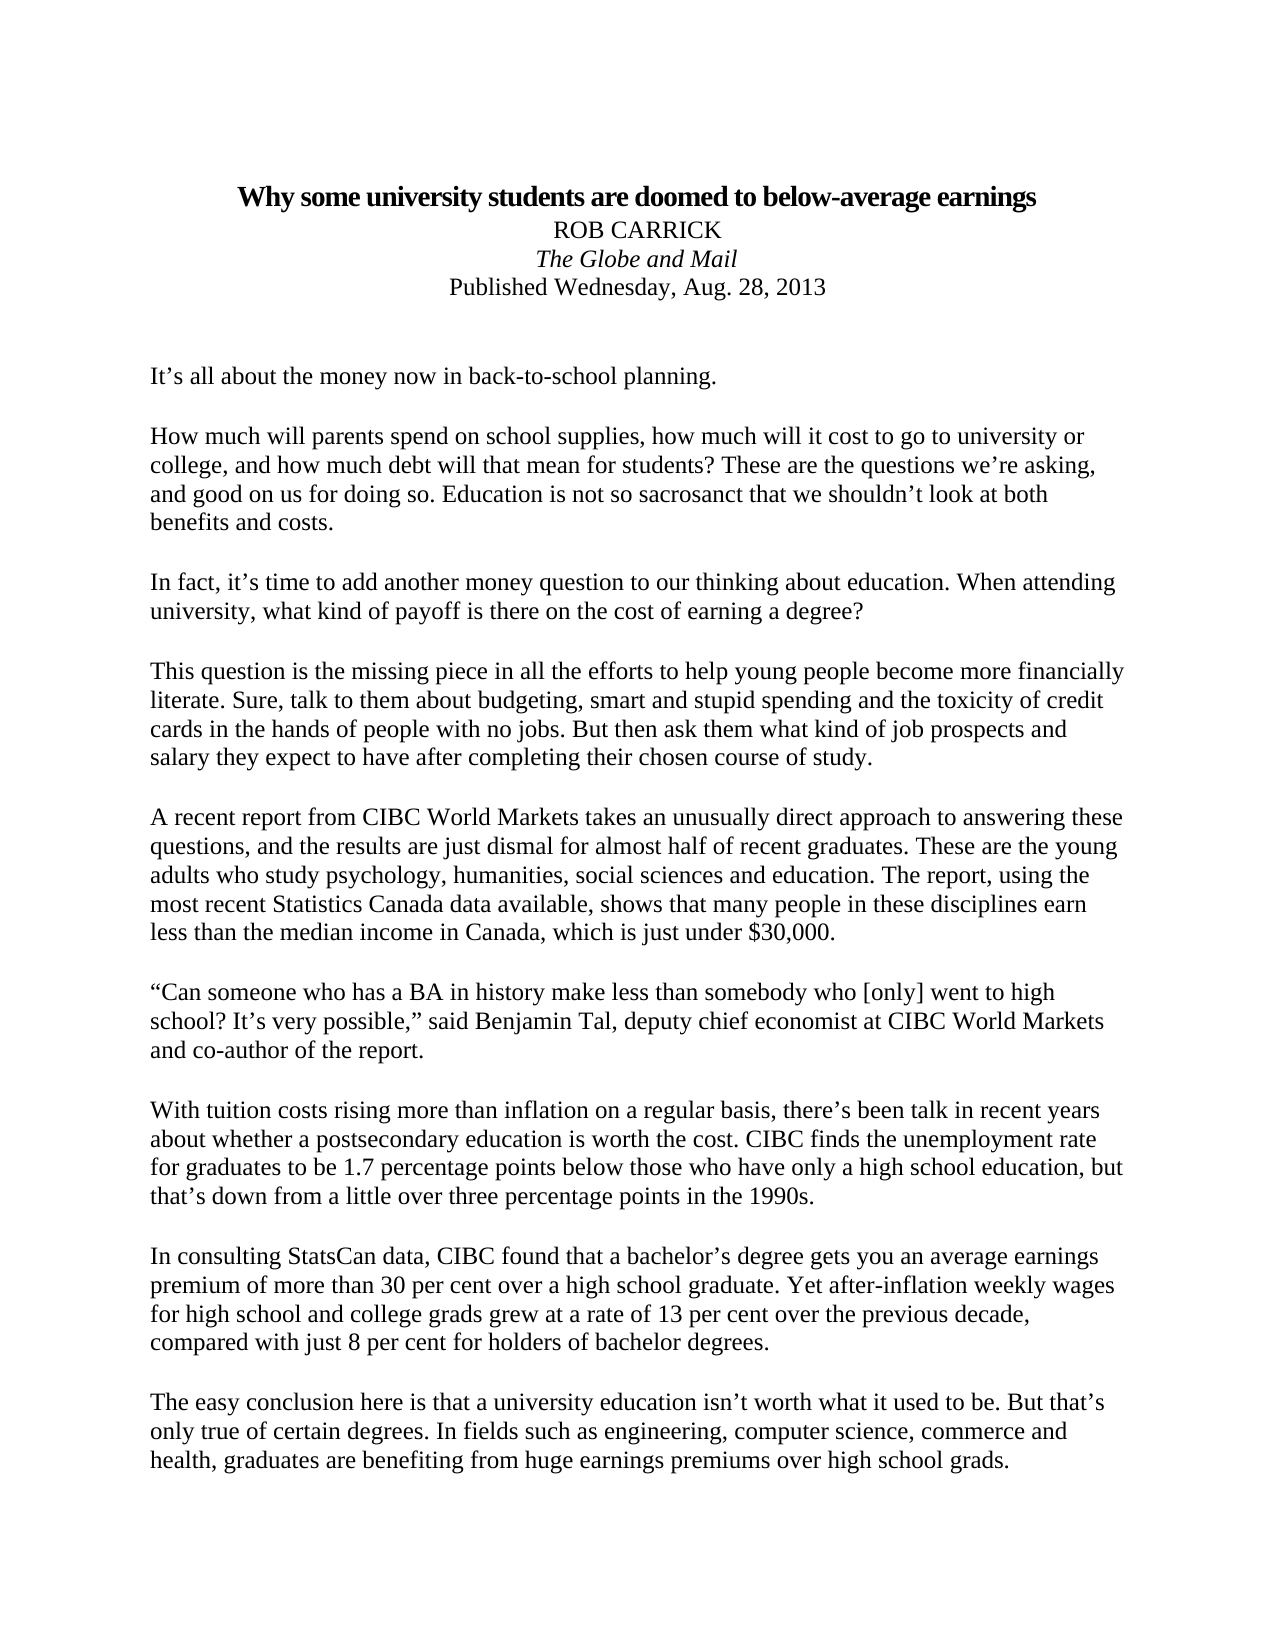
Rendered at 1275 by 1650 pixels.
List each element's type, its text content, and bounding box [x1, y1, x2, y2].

text How much will parents spend on school supplies, how much will it cost to go to university or college, and how much debt will that mean for students? These are the questions we’re asking, and good on us for doing so. Education is not so sacrosanct that we shouldn’t look at both benefits and costs. [150, 421, 1125, 536]
text The easy conclusion here is that a university education isn’t worth what it used to be. But that’s only true of certain degrees. In fields such as engineering, computer science, commerce and health, graduates are benefiting from huge earnings premiums over high school grads. [150, 1387, 1125, 1474]
subtitle Why some university students are doomed to below-average earnings [150, 179, 1125, 212]
text Published Wednesday, Aug. 28, 2013 [150, 272, 1125, 301]
text With tuition costs rising more than inflation on a regular basis, there’s been talk in recent years about whether a postsecondary education is worth the cost. CIBC finds the unemployment rate for graduates to be 1.7 percentage points below those who have only a high school education, but that’s down from a little over three percentage points in the 1990s. [150, 1095, 1125, 1210]
text It’s all about the money now in back-to-school planning. [150, 361, 1125, 390]
text ROB CARRICK [150, 215, 1125, 244]
text “Can someone who has a BA in history make less than somebody who [only] went to high school? It’s very possible,” said Benjamin Tal, deputy chief economist at CIBC World Markets and co-author of the report. [150, 977, 1125, 1064]
text In consulting StatsCan data, CIBC found that a bachelor’s degree gets you an average earnings premium of more than 30 per cent over a high school graduate. Yet after-inflation weekly wages for high school and college grads grew at a rate of 13 per cent over the previous decade, compared with just 8 per cent for holders of bachelor degrees. [150, 1241, 1125, 1356]
text In fact, it’s time to add another money question to our thinking about education. When attending university, what kind of payoff is there on the cost of earning a degree? [150, 567, 1125, 625]
text This question is the missing piece in all the efforts to help young people become more financially literate. Sure, talk to them about budgeting, smart and stupid spending and the toxicity of credit cards in the hands of people with no jobs. But then ask them what kind of job prospects and salary they expect to have after completing their chosen course of study. [150, 656, 1125, 771]
text The Globe and Mail [150, 244, 1125, 272]
text A recent report from CIBC World Markets takes an unusually direct approach to answering these questions, and the results are just dismal for almost half of recent graduates. These are the young adults who study psychology, humanities, social sciences and education. The report, using the most recent Statistics Canada data available, shows that many people in these disciplines earn less than the median income in Canada, which is just under $30,000. [150, 802, 1125, 946]
